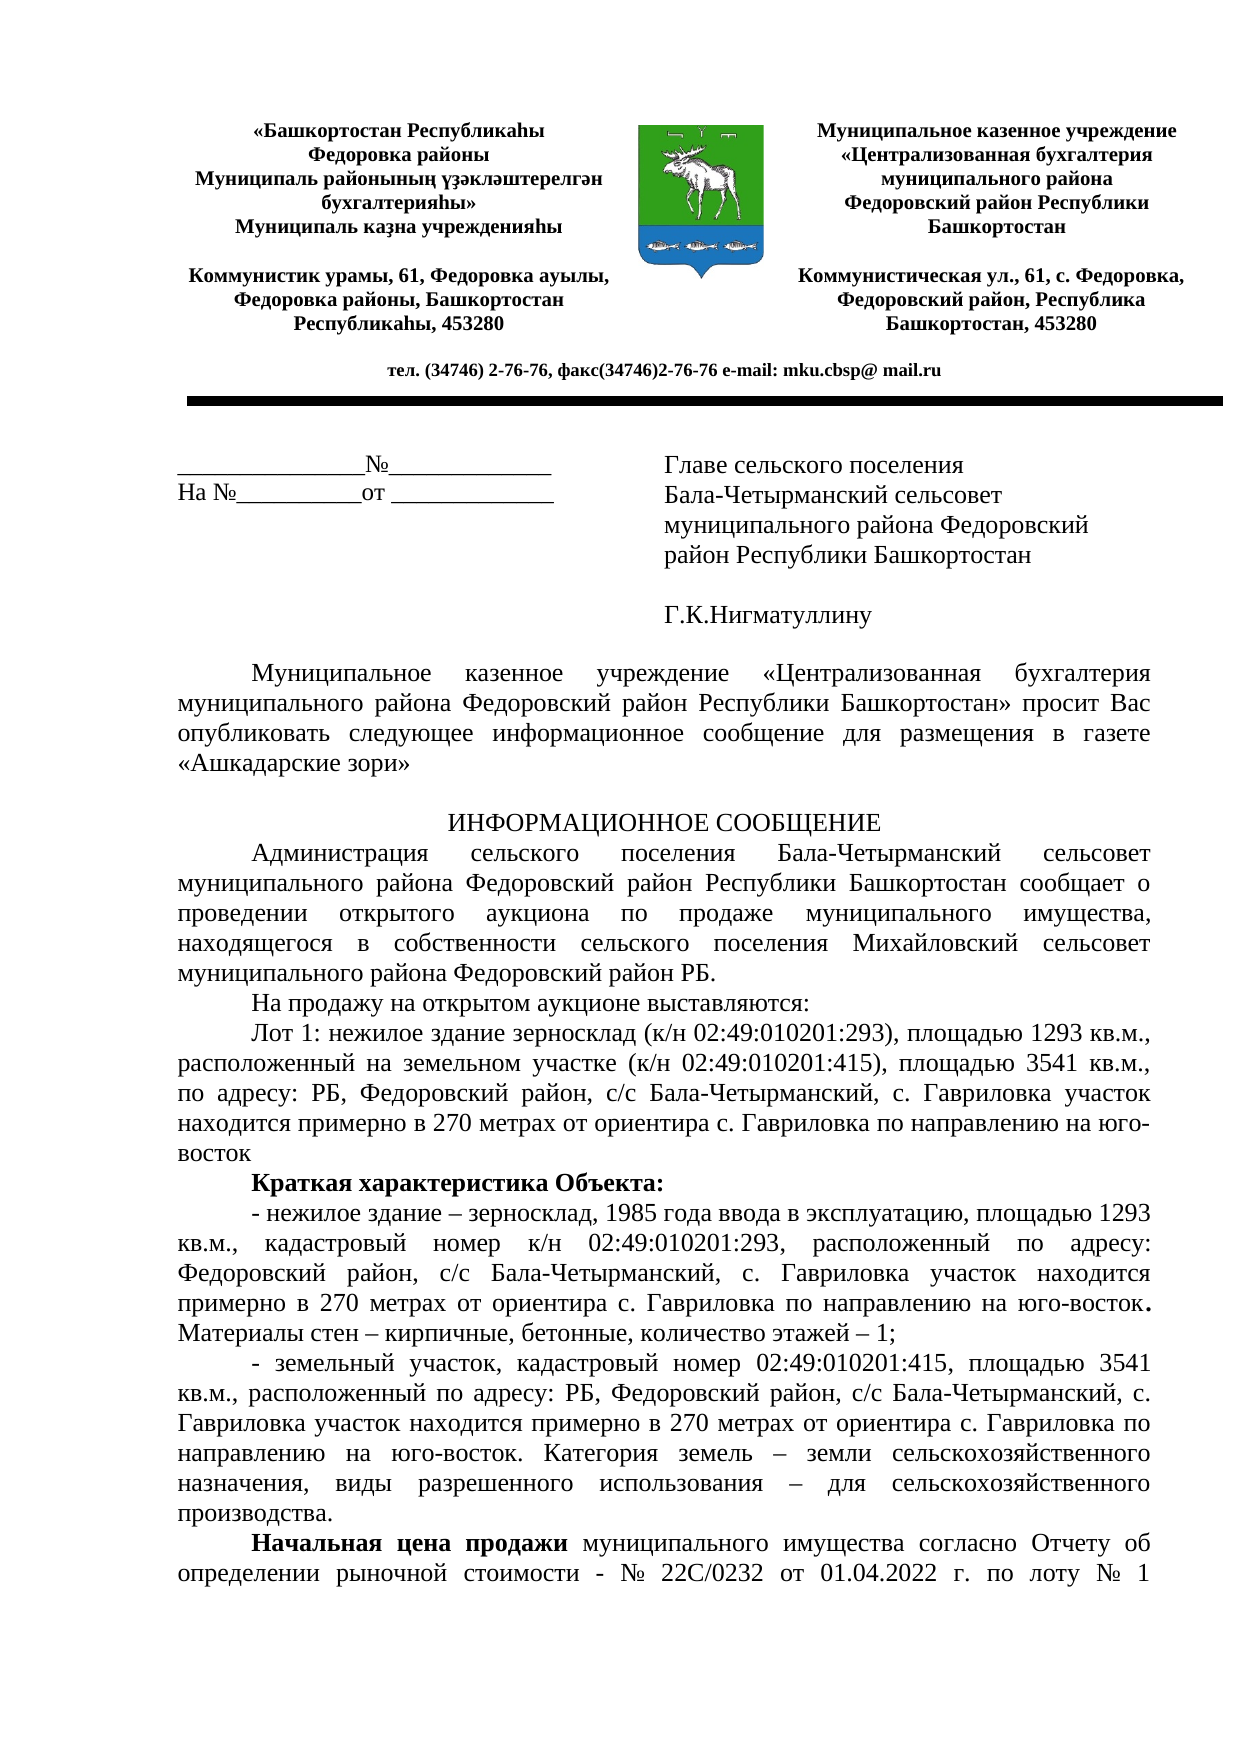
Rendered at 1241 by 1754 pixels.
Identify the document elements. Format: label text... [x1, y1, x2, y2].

table_header [635, 118, 783, 359]
text Краткая характеристика Объекта: [177, 1167, 1152, 1197]
table_header «Башкортостан Республикаһы Федоровка районы Муниципаль районының үҙәкләштерелгән бухгалтерияһы» Муниципаль каҙна учрежденияһы Коммунистик урамы, 61, Федоровка ауылы, Федоровка районы, Башкортостан Республикаһы, 453280 [163, 118, 635, 359]
text Лот 1: нежилое здание зерносклад (к/н 02:49:010201:293), площадью 1293 кв.м., расположенный на земельном участке (к/н 02:49:010201:415), площадью 3541 кв.м., по адресу: РБ, Федоровский район, с/с Бала-Четырманский, с. Гавриловка участок находится примерно в 270 метрах от ориентира с. Гавриловка по направлению на юго-восток [177, 1017, 1152, 1167]
text Администрация сельского поселения Бала-Четырманский сельсовет муниципального района Федоровский район Республики Башкортостан сообщает о проведении открытого аукциона по продаже муниципального имущества, находящегося в собственности сельского поселения Михайловский сельсовет муниципального района Федоровский район РБ. [177, 837, 1152, 987]
table_header _______________№_____________ На №__________от _____________ [166, 449, 653, 629]
text Муниципальное казенное учреждение «Централизованная бухгалтерия муниципального района Федоровский район Республики Башкортостан» просит Вас опубликовать следующее информационное сообщение для размещения в газете «Ашкадарские зори» [177, 657, 1152, 777]
text На продажу на открытом аукционе выставляются: [177, 987, 1152, 1017]
table_header Главе сельского поселения Бала-Четырманский сельсовет муниципального района Федоровский район Республики Башкортостан Г.К.Нигматуллину [653, 449, 1139, 629]
table_header Муниципальное казенное учреждение «Централизованная бухгалтерия муниципального района Федоровский район Республики Башкортостан Коммунистическая ул., 61, с. Федоровка, Федоровский район, Республика Башкортостан, 453280 [783, 118, 1199, 359]
text - нежилое здание – зерносклад, 1985 года ввода в эксплуатацию, площадью 1293 кв.м., кадастровый номер к/н 02:49:010201:293, расположенный по адресу: Федоровский район, с/с Бала-Четырманский, с. Гавриловка участок находится примерно в 270 метрах от ориентира с. Гавриловка по направлению на юго-восток. Материалы стен – кирпичные, бетонные, количество этажей – 1; [177, 1197, 1152, 1347]
picture [638, 125, 764, 279]
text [177, 1527, 1152, 1587]
text тел. (34746) 2-76-76, факс(34746)2-76-76 e-mail: mku.cbsp@ mail.ru [177, 359, 1152, 380]
text ИНФОРМАЦИОННОЕ СООБЩЕНИЕ [177, 807, 1152, 837]
text - земельный участок, кадастровый номер 02:49:010201:415, площадью 3541 кв.м., расположенный по адресу: РБ, Федоровский район, с/с Бала-Четырманский, с. Гавриловка участок находится примерно в 270 метрах от ориентира с. Гавриловка по направлению на юго-восток. Категория земель – земли сельскохозяйственного назначения, виды разрешенного использования – для сельскохозяйственного производства. [177, 1347, 1152, 1527]
